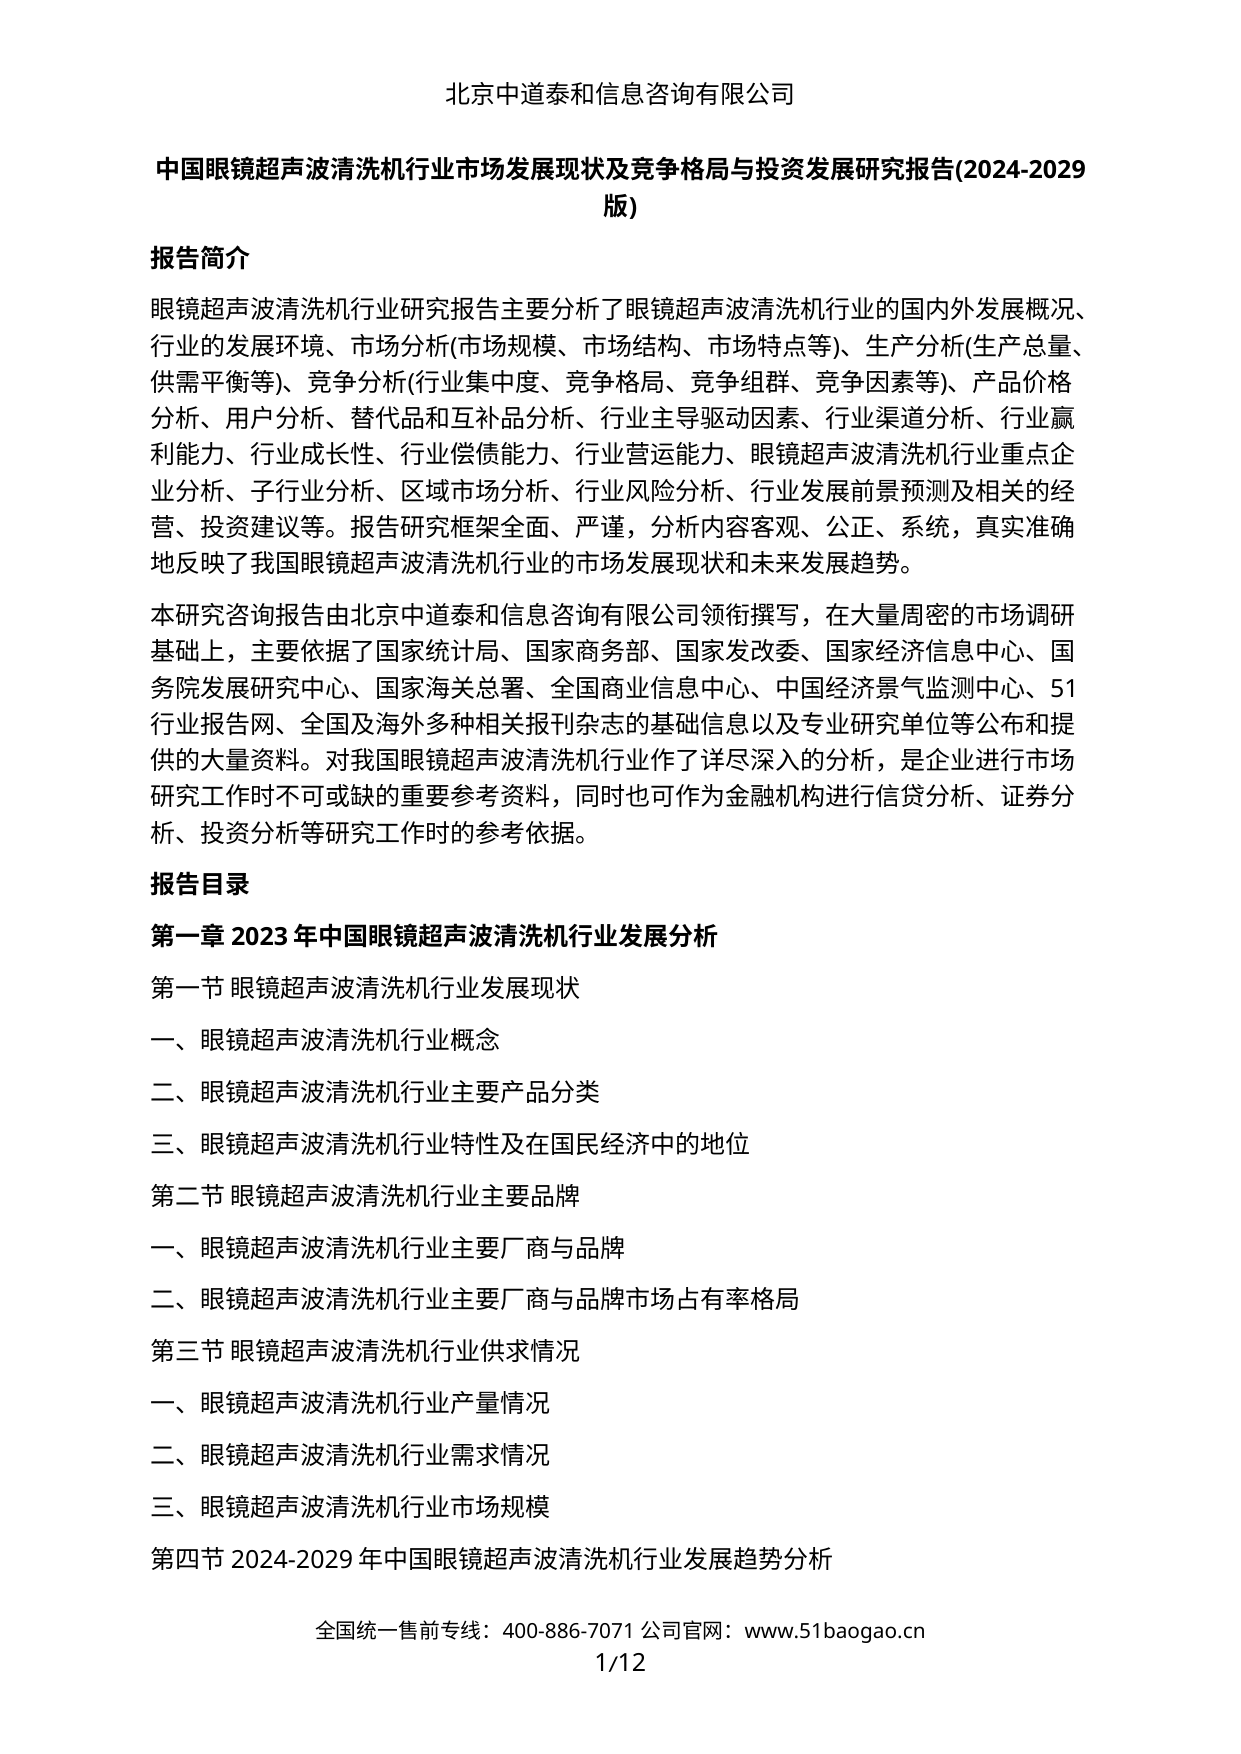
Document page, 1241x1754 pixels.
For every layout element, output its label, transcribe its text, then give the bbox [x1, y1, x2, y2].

text 中国眼镜超声波清洗机行业市场发展现状及竞争格局与投资发展研究报告(2024-2029版) [150, 150, 1090, 222]
text 一、眼镜超声波清洗机行业主要厂商与品牌 [150, 1228, 1090, 1264]
text 报告目录 [150, 865, 1090, 901]
text 第四节 2024-2029年中国眼镜超声波清洗机行业发展趋势分析 [150, 1539, 1090, 1576]
text 第一节 眼镜超声波清洗机行业发展现状 [150, 969, 1090, 1005]
text 第三节 眼镜超声波清洗机行业供求情况 [150, 1332, 1090, 1368]
text 第一章 2023年中国眼镜超声波清洗机行业发展分析 [150, 917, 1090, 953]
text 第二节 眼镜超声波清洗机行业主要品牌 [150, 1176, 1090, 1212]
text 二、眼镜超声波清洗机行业主要厂商与品牌市场占有率格局 [150, 1280, 1090, 1316]
text 一、眼镜超声波清洗机行业概念 [150, 1021, 1090, 1057]
text 眼镜超声波清洗机行业研究报告主要分析了眼镜超声波清洗机行业的国内外发展概况、行业的发展环境、市场分析(市场规模、市场结构、市场特点等)、生产分析(生产总量、供需平衡等)、竞争分析(行业集中度、竞争格局、竞争组群、竞争因素等)、产品价格分析、用户分析、替代品和互补品分析、行业主导驱动因素、行业渠道分析、行业赢利能力、行业成长性、行业偿债能力、行业营运能力、眼镜超声波清洗机行业重点企业分析、子行业分析、区域市场分析、行业风险分析、行业发展前景预测及相关的经营、投资建议等。报告研究框架全面、严谨，分析内容客观、公正、系统，真实准确地反映了我国眼镜超声波清洗机行业的市场发展现状和未来发展趋势。 [150, 290, 1090, 580]
text 报告简介 [150, 238, 1090, 274]
text 本研究咨询报告由北京中道泰和信息咨询有限公司领衔撰写，在大量周密的市场调研基础上，主要依据了国家统计局、国家商务部、国家发改委、国家经济信息中心、国务院发展研究中心、国家海关总署、全国商业信息中心、中国经济景气监测中心、51行业报告网、全国及海外多种相关报刊杂志的基础信息以及专业研究单位等公布和提供的大量资料。对我国眼镜超声波清洗机行业作了详尽深入的分析，是企业进行市场研究工作时不可或缺的重要参考资料，同时也可作为金融机构进行信贷分析、证券分析、投资分析等研究工作时的参考依据。 [150, 596, 1090, 849]
text 三、眼镜超声波清洗机行业市场规模 [150, 1487, 1090, 1524]
text 二、眼镜超声波清洗机行业主要产品分类 [150, 1072, 1090, 1109]
text 一、眼镜超声波清洗机行业产量情况 [150, 1384, 1090, 1420]
text 三、眼镜超声波清洗机行业特性及在国民经济中的地位 [150, 1124, 1090, 1161]
text 二、眼镜超声波清洗机行业需求情况 [150, 1436, 1090, 1472]
